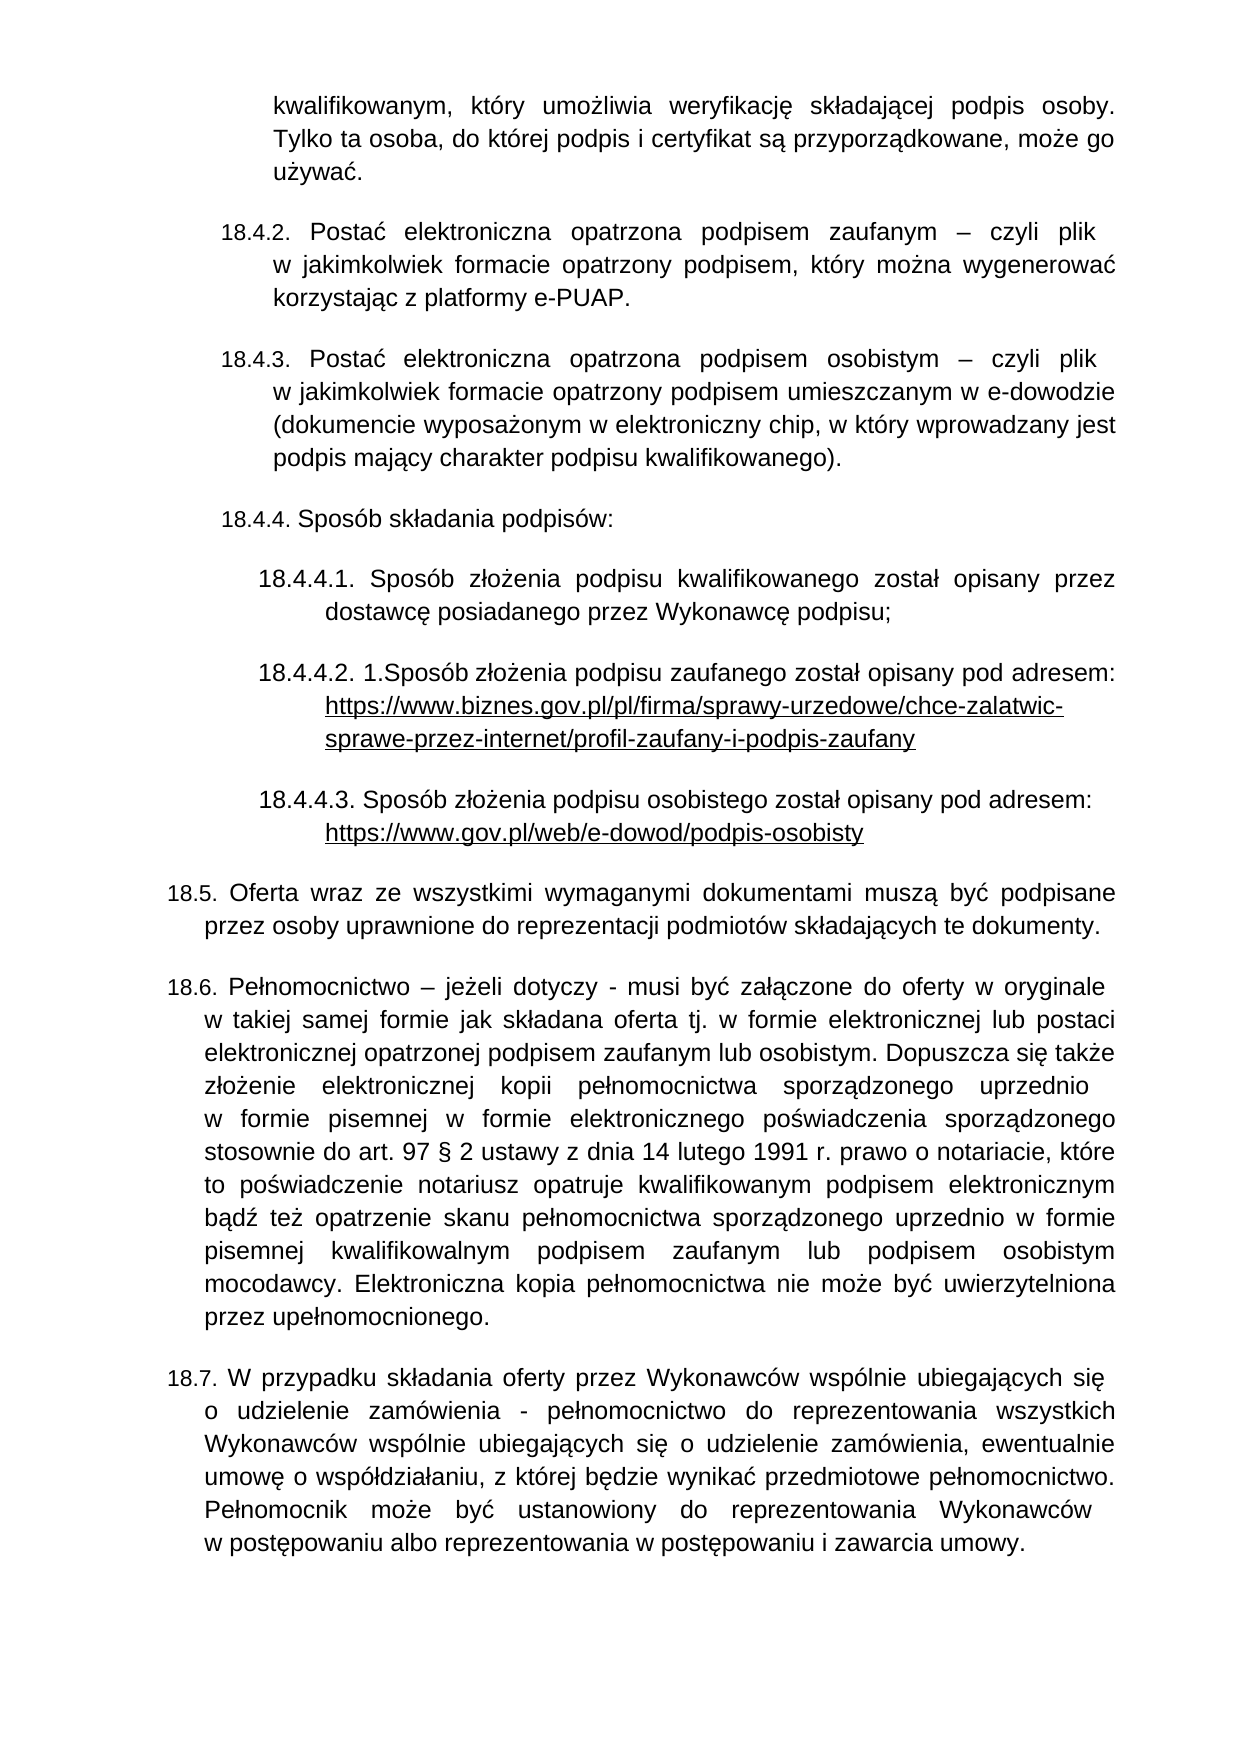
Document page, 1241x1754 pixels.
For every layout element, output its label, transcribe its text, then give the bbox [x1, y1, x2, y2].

text 18.5. Oferta wraz ze wszystkimi wymaganymi dokumentami muszą być podpisane przez osoby uprawnione do reprezentacji podmiotów składających te dokumenty. [167, 878, 1117, 940]
text 18.6. Pełnomocnictwo – jeżeli dotyczy - musi być załączone do oferty w oryginale w takiej samej formie jak składana oferta tj. w formie elektronicznej lub postaci elektronicznej opatrzonej podpisem zaufanym lub osobistym. Dopuszcza się także złożenie elektronicznej kopii pełnomocnictwa sporządzonego uprzednio w formie pisemnej w formie elektronicznego poświadczenia sporządzonego stosownie do art. 97 § 2 ustawy z dnia 14 lutego 1991 r. prawo o notariacie, które to poświadczenie notariusz opatruje kwalifikowanym podpisem elektronicznym bądź też opatrzenie skanu pełnomocnictwa sporządzonego uprzednio w formie pisemnej kwalifikowalnym podpisem zaufanym lub podpisem osobistym mocodawcy. Elektroniczna kopia pełnomocnictwa nie może być uwierzytelniona przez upełnomocnionego. [167, 972, 1117, 1331]
text 18.7. W przypadku składania oferty przez Wykonawców wspólnie ubiegających się o udzielenie zamówienia - pełnomocnictwo do reprezentowania wszystkich Wykonawców wspólnie ubiegających się o udzielenie zamówienia, ewentualnie umowę o współdziałaniu, z której będzie wynikać przedmiotowe pełnomocnictwo. Pełnomocnik może być ustanowiony do reprezentowania Wykonawców w postępowaniu albo reprezentowania w postępowaniu i zawarcia umowy. [167, 1363, 1117, 1557]
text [221, 91, 1117, 186]
text 18.4.4. Sposób składania podpisów: [221, 504, 1117, 532]
text 18.4.4.1. Sposób złożenia podpisu kwalifikowanego został opisany przez dostawcę posiadanego przez Wykonawcę podpisu; [258, 564, 1117, 626]
text 18.4.4.2. 1.Sposób złożenia podpisu zaufanego został opisany pod adresem: https://www.biznes.gov.pl/pl/firma/sprawy-urzedowe/chce-zalatwic-sprawe-przez-internet/profil-zaufany-i-podpis-zaufany [258, 658, 1117, 753]
text 18.4.4.3. Sposób złożenia podpisu osobistego został opisany pod adresem: [258, 785, 1117, 813]
text 18.4.2. Postać elektroniczna opatrzona podpisem zaufanym – czyli plik w jakimkolwiek formacie opatrzony podpisem, który można wygenerować korzystając z platformy e-PUAP. [221, 217, 1117, 312]
text 18.4.3. Postać elektroniczna opatrzona podpisem osobistym – czyli plik w jakimkolwiek formacie opatrzony podpisem umieszczanym w e-dowodzie (dokumencie wyposażonym w elektroniczny chip, w który wprowadzany jest podpis mający charakter podpisu kwalifikowanego). [221, 344, 1117, 472]
text https://www.gov.pl/web/e-dowod/podpis-osobisty [325, 818, 1117, 846]
